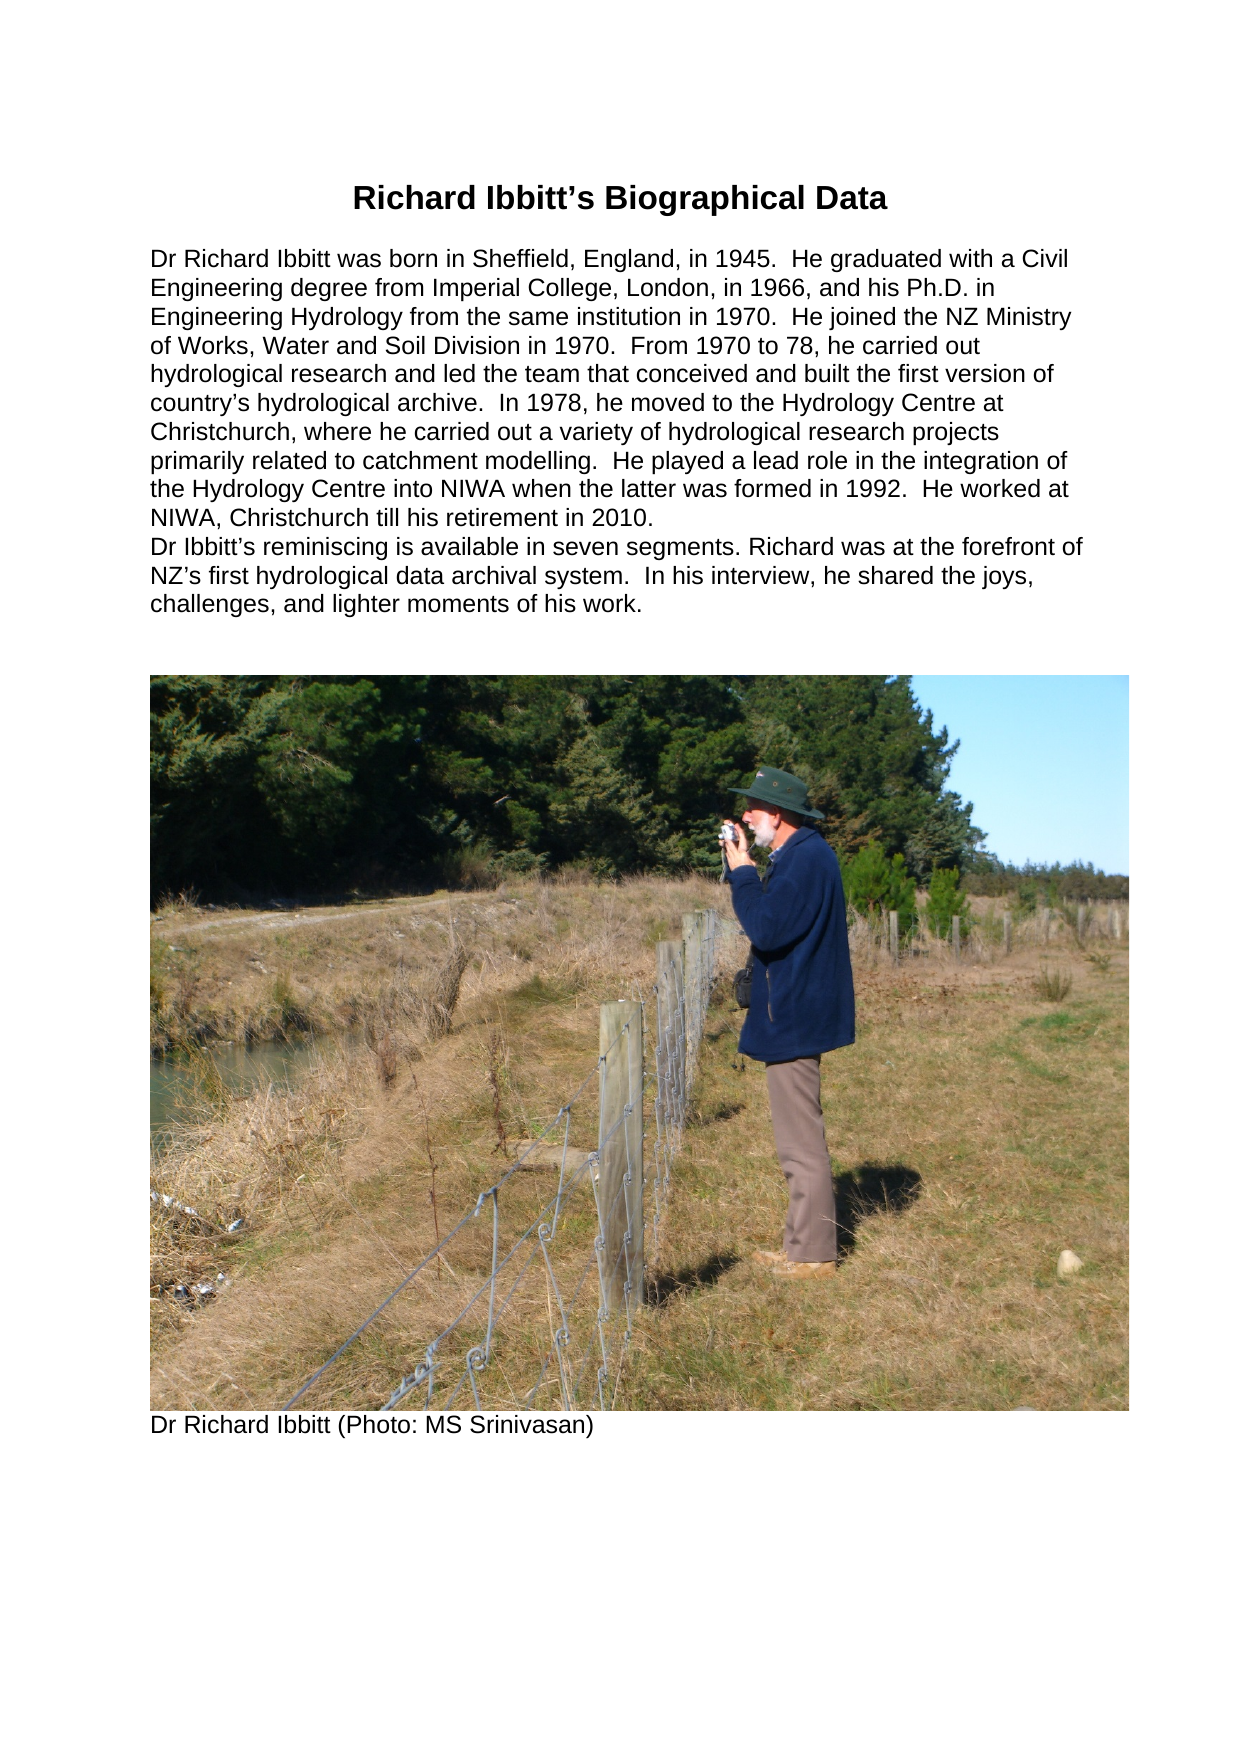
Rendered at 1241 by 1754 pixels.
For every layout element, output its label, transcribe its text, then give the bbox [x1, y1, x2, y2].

text Dr Ibbitt’s reminiscing is available in seven segments. Richard was at the forefront of NZ’s first hydrological data archival system. In his interview, he shared the joys, challenges, and lighter moments of his work. [150, 532, 1090, 618]
picture [150, 675, 1130, 1411]
text Richard Ibbitt’s Biographical Data [150, 178, 1090, 216]
text Dr Richard Ibbitt (Photo: MS Srinivasan) [150, 1411, 1090, 1439]
text Dr Richard Ibbitt was born in Sheffield, England, in 1945. He graduated with a Civil Engineering degree from Imperial College, London, in 1966, and his Ph.D. in Engineering Hydrology from the same institution in 1970. He joined the NZ Ministry of Works, Water and Soil Division in 1970. From 1970 to 78, he carried out hydrological research and led the team that conceived and built the first version of country’s hydrological archive. In 1978, he moved to the Hydrology Centre at Christchurch, where he carried out a variety of hydrological research projects primarily related to catchment modelling. He played a lead role in the integration of the Hydrology Centre into NIWA when the latter was formed in 1992. He worked at NIWA, Christchurch till his retirement in 2010. [150, 244, 1090, 532]
